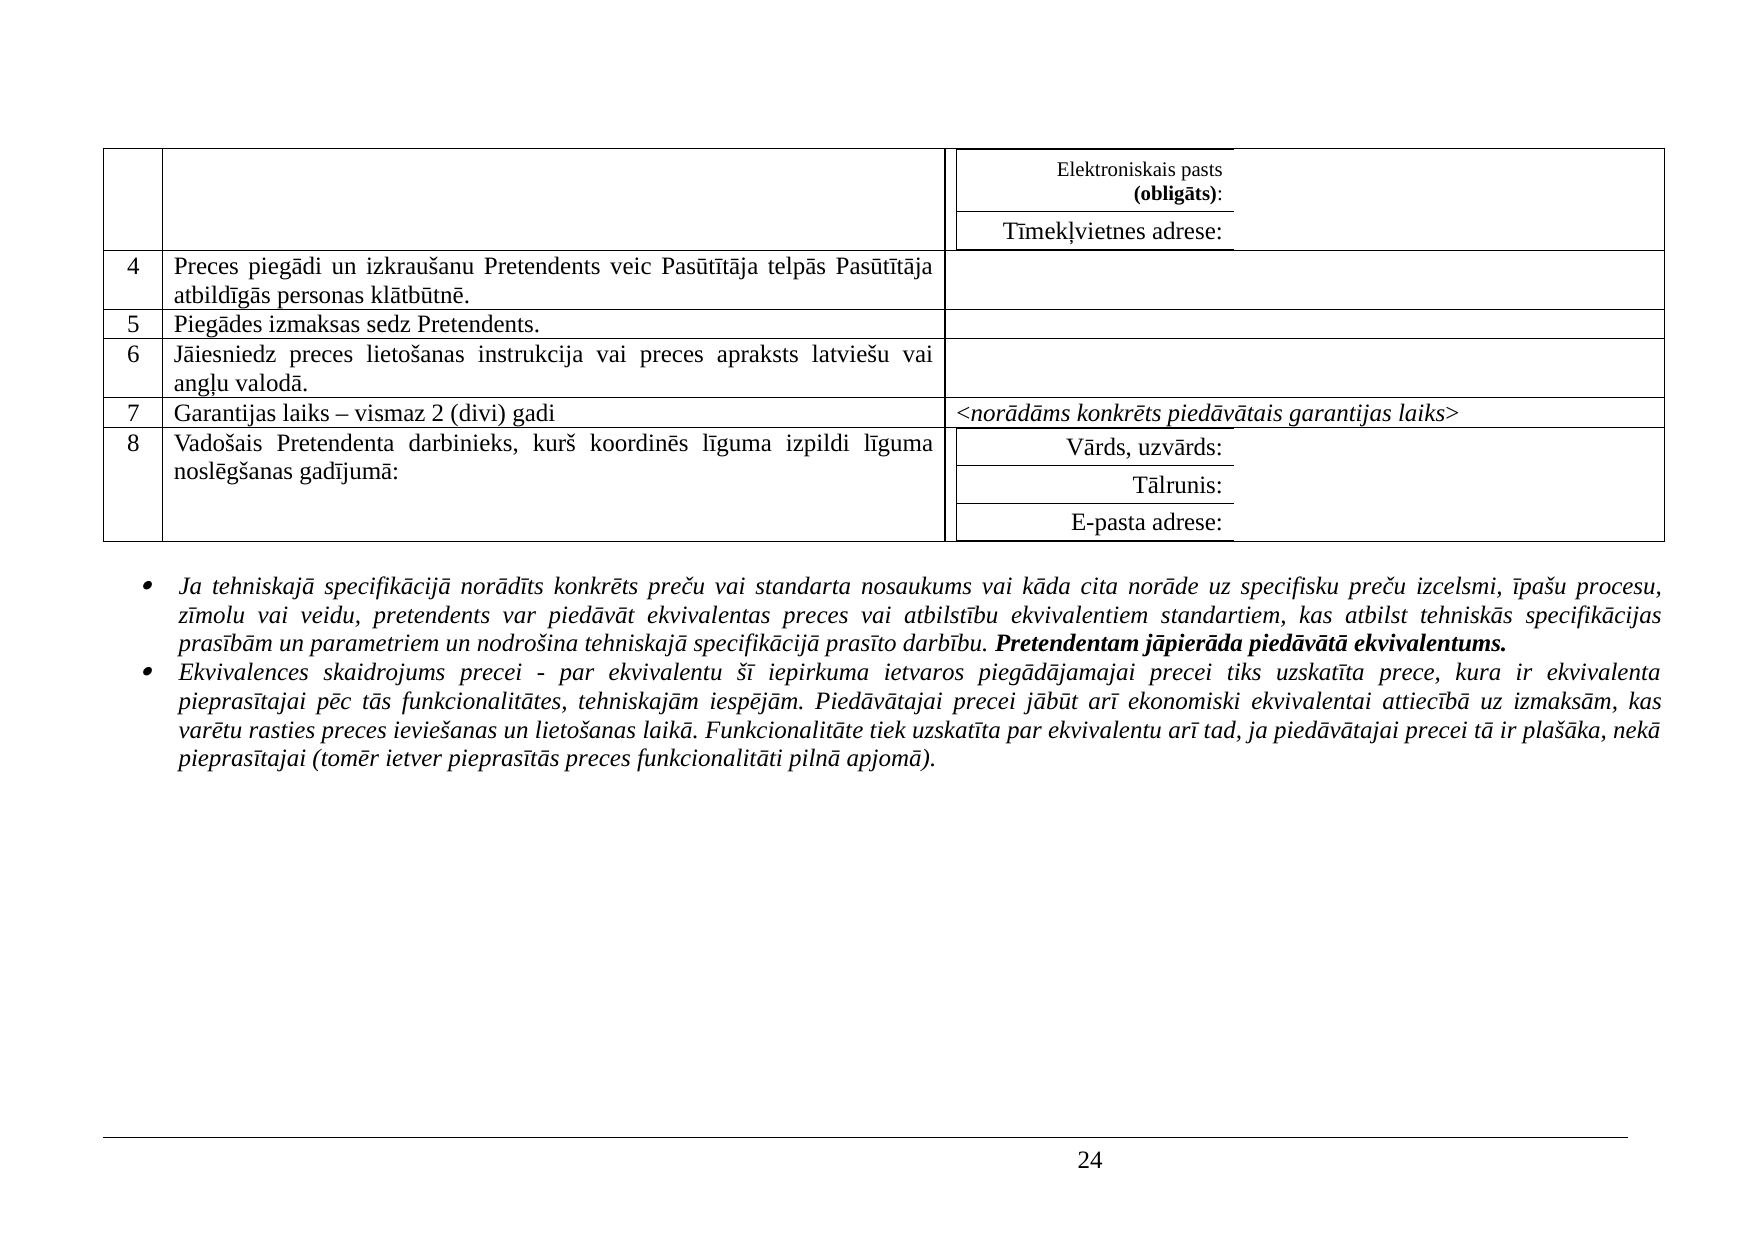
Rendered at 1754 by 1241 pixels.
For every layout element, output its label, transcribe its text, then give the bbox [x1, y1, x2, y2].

table_cell [946, 339, 1664, 397]
list Ekvivalences skaidrojums precei - par ekvivalentu šī iepirkuma ietvaros piegādājamajai precei tiks uzskatīta prece, kura ir ekvivalenta pieprasītajai pēc tās funkcionalitātes, tehniskajām iespējām. Piedāvātajai precei jābūt arī ekonomiski ekvivalentai attiecībā uz izmaksām, kas varētu rasties preces ieviešanas un lietošanas laikā. Funkcionalitāte tiek uzskatīta par ekvivalentu arī tad, ja piedāvātajai precei tā ir plašāka, nekā pieprasītajai (tomēr ietver pieprasītās preces funkcionalitāti pilnā apjomā). [141, 657, 1665, 772]
table_cell Vadošais Pretendenta darbinieks, kurš koordinēs līguma izpildi līguma noslēgšanas gadījumā: [163, 428, 944, 541]
table_cell <norādāms konkrēts piedāvātais garantijas laiks> [946, 398, 1664, 427]
list Ja tehniskajā specifikācijā norādīts konkrēts preču vai standarta nosaukums vai kāda cita norāde uz specifisku preču izcelsmi, īpašu procesu, zīmolu vai veidu, pretendents var piedāvāt ekvivalentas preces vai atbilstību ekvivalentiem standartiem, kas atbilst tehniskās specifikācijas prasībām un parametriem un nodrošina tehniskajā specifikācijā prasīto darbību. Pretendentam jāpierāda piedāvātā ekvivalentums. [141, 571, 1665, 657]
table_cell 7 [104, 398, 162, 427]
table_cell [946, 310, 1664, 338]
table_cell 3 [104, 149, 162, 250]
table_cell [946, 428, 956, 541]
table_cell 5 [104, 310, 162, 338]
table_cell [957, 428, 1664, 541]
table_cell 4 [104, 251, 162, 308]
table_cell [946, 149, 956, 250]
table_cell Jāiesniedz preces lietošanas instrukcija vai preces apraksts latviešu vai angļu valodā. [163, 339, 944, 397]
table_cell [957, 149, 1664, 250]
table_cell Garantijas laiks – vismaz 2 (divi) gadi [163, 398, 944, 427]
table_cell Piegādes izmaksas sedz Pretendents. [163, 310, 944, 338]
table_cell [163, 149, 944, 250]
table_cell Preces piegādi un izkraušanu Pretendents veic Pasūtītāja telpās Pasūtītāja atbildīgās personas klātbūtnē. [163, 251, 944, 308]
table_cell [946, 251, 1664, 308]
table_cell 8 [104, 428, 162, 541]
table_cell 6 [104, 339, 162, 397]
